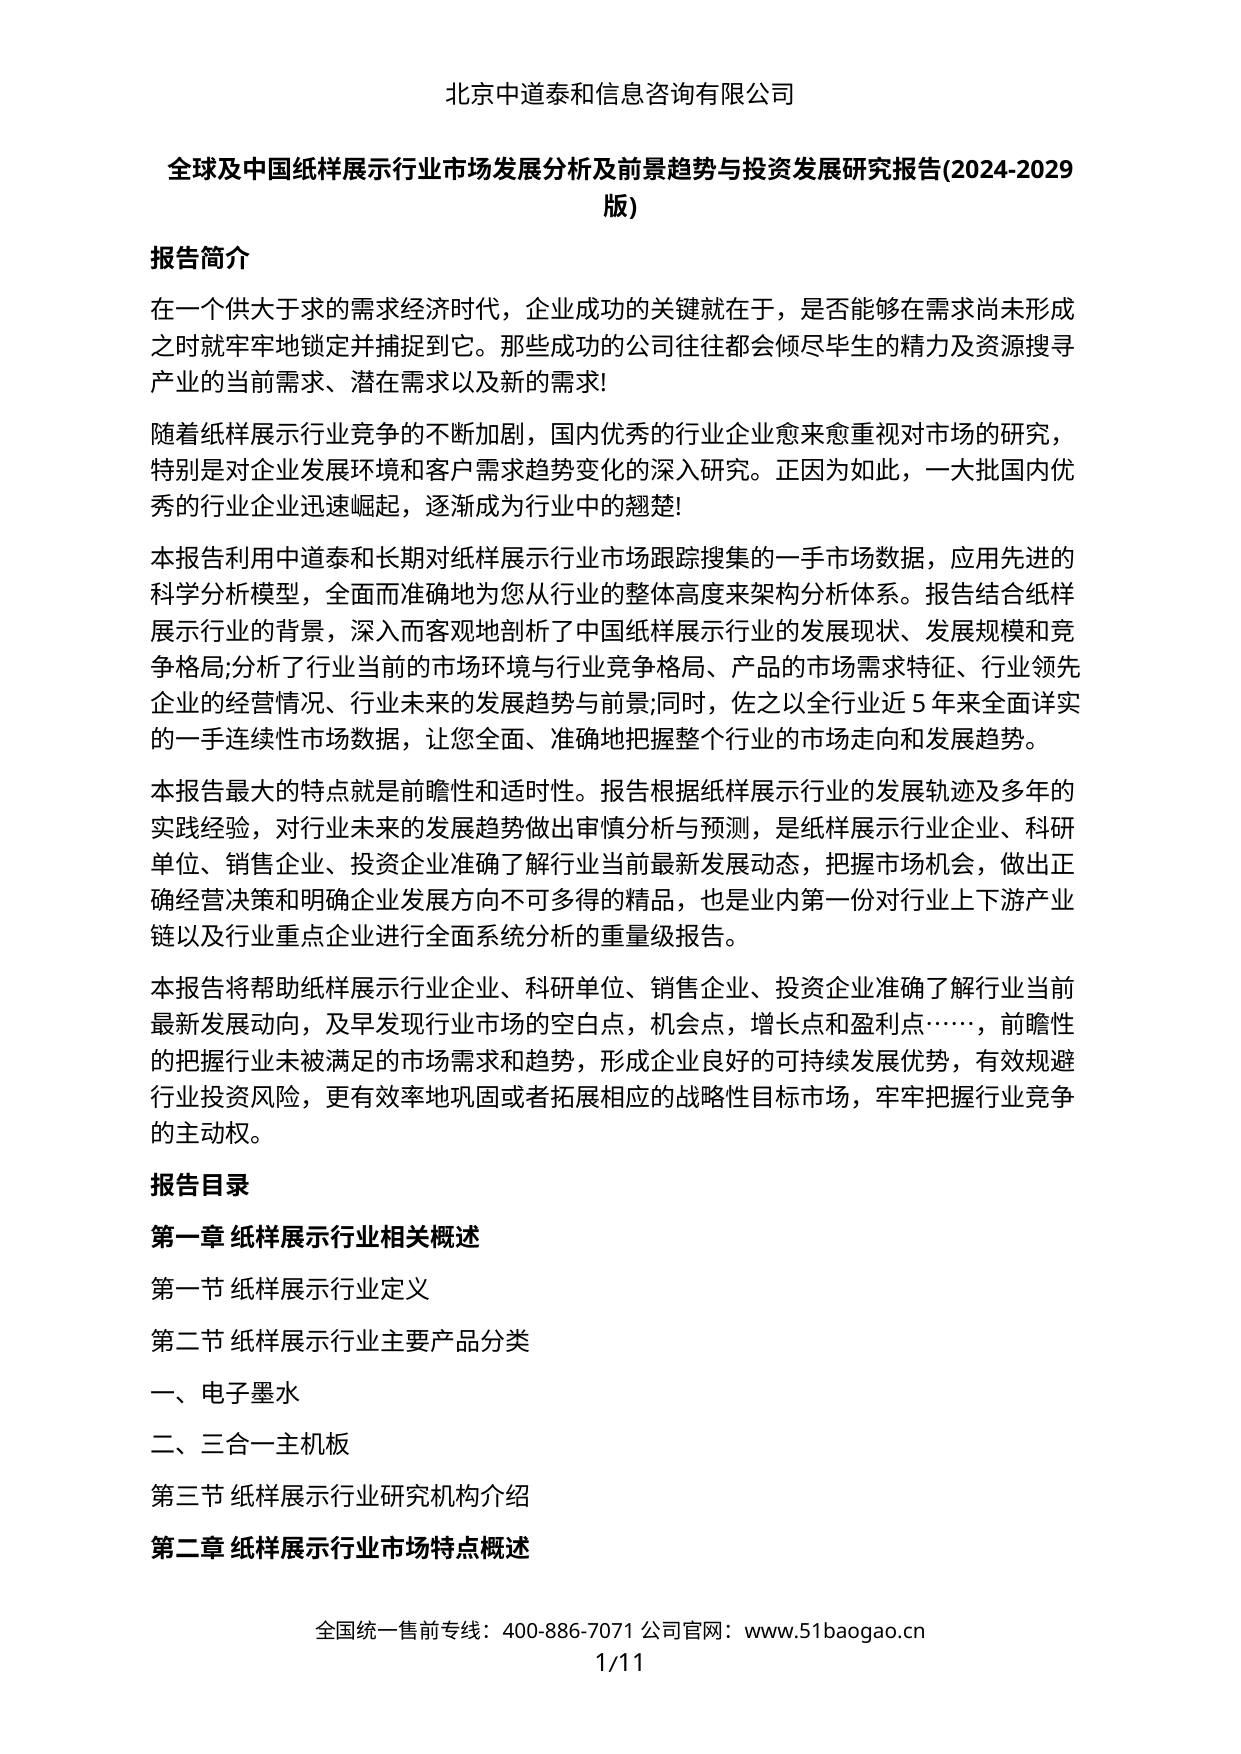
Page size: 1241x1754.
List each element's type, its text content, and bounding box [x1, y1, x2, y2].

text 二、三合一主机板 [150, 1425, 1090, 1461]
text 本报告最大的特点就是前瞻性和适时性。报告根据纸样展示行业的发展轨迹及多年的实践经验，对行业未来的发展趋势做出审慎分析与预测，是纸样展示行业企业、科研单位、销售企业、投资企业准确了解行业当前最新发展动态，把握市场机会，做出正确经营决策和明确企业发展方向不可多得的精品，也是业内第一份对行业上下游产业链以及行业重点企业进行全面系统分析的重量级报告。 [150, 772, 1090, 953]
text 第二节 纸样展示行业主要产品分类 [150, 1321, 1090, 1357]
text 报告简介 [150, 238, 1090, 274]
text 第二章 纸样展示行业市场特点概述 [150, 1529, 1090, 1565]
text 随着纸样展示行业竞争的不断加剧，国内优秀的行业企业愈来愈重视对市场的研究，特别是对企业发展环境和客户需求趋势变化的深入研究。正因为如此，一大批国内优秀的行业企业迅速崛起，逐渐成为行业中的翘楚! [150, 414, 1090, 523]
text 本报告将帮助纸样展示行业企业、科研单位、销售企业、投资企业准确了解行业当前最新发展动向，及早发现行业市场的空白点，机会点，增长点和盈利点……，前瞻性的把握行业未被满足的市场需求和趋势，形成企业良好的可持续发展优势，有效规避行业投资风险，更有效率地巩固或者拓展相应的战略性目标市场，牢牢把握行业竞争的主动权。 [150, 969, 1090, 1150]
text 第一章 纸样展示行业相关概述 [150, 1217, 1090, 1254]
text 第三节 纸样展示行业研究机构介绍 [150, 1477, 1090, 1513]
text 报告目录 [150, 1166, 1090, 1202]
text 一、电子墨水 [150, 1373, 1090, 1409]
text 在一个供大于求的需求经济时代，企业成功的关键就在于，是否能够在需求尚未形成之时就牢牢地锁定并捕捉到它。那些成功的公司往往都会倾尽毕生的精力及资源搜寻产业的当前需求、潜在需求以及新的需求! [150, 290, 1090, 399]
text 第一节 纸样展示行业定义 [150, 1269, 1090, 1306]
text 本报告利用中道泰和长期对纸样展示行业市场跟踪搜集的一手市场数据，应用先进的科学分析模型，全面而准确地为您从行业的整体高度来架构分析体系。报告结合纸样展示行业的背景，深入而客观地剖析了中国纸样展示行业的发展现状、发展规模和竞争格局;分析了行业当前的市场环境与行业竞争格局、产品的市场需求特征、行业领先企业的经营情况、行业未来的发展趋势与前景;同时，佐之以全行业近5年来全面详实的一手连续性市场数据，让您全面、准确地把握整个行业的市场走向和发展趋势。 [150, 539, 1090, 756]
text 全球及中国纸样展示行业市场发展分析及前景趋势与投资发展研究报告(2024-2029版) [150, 150, 1090, 222]
